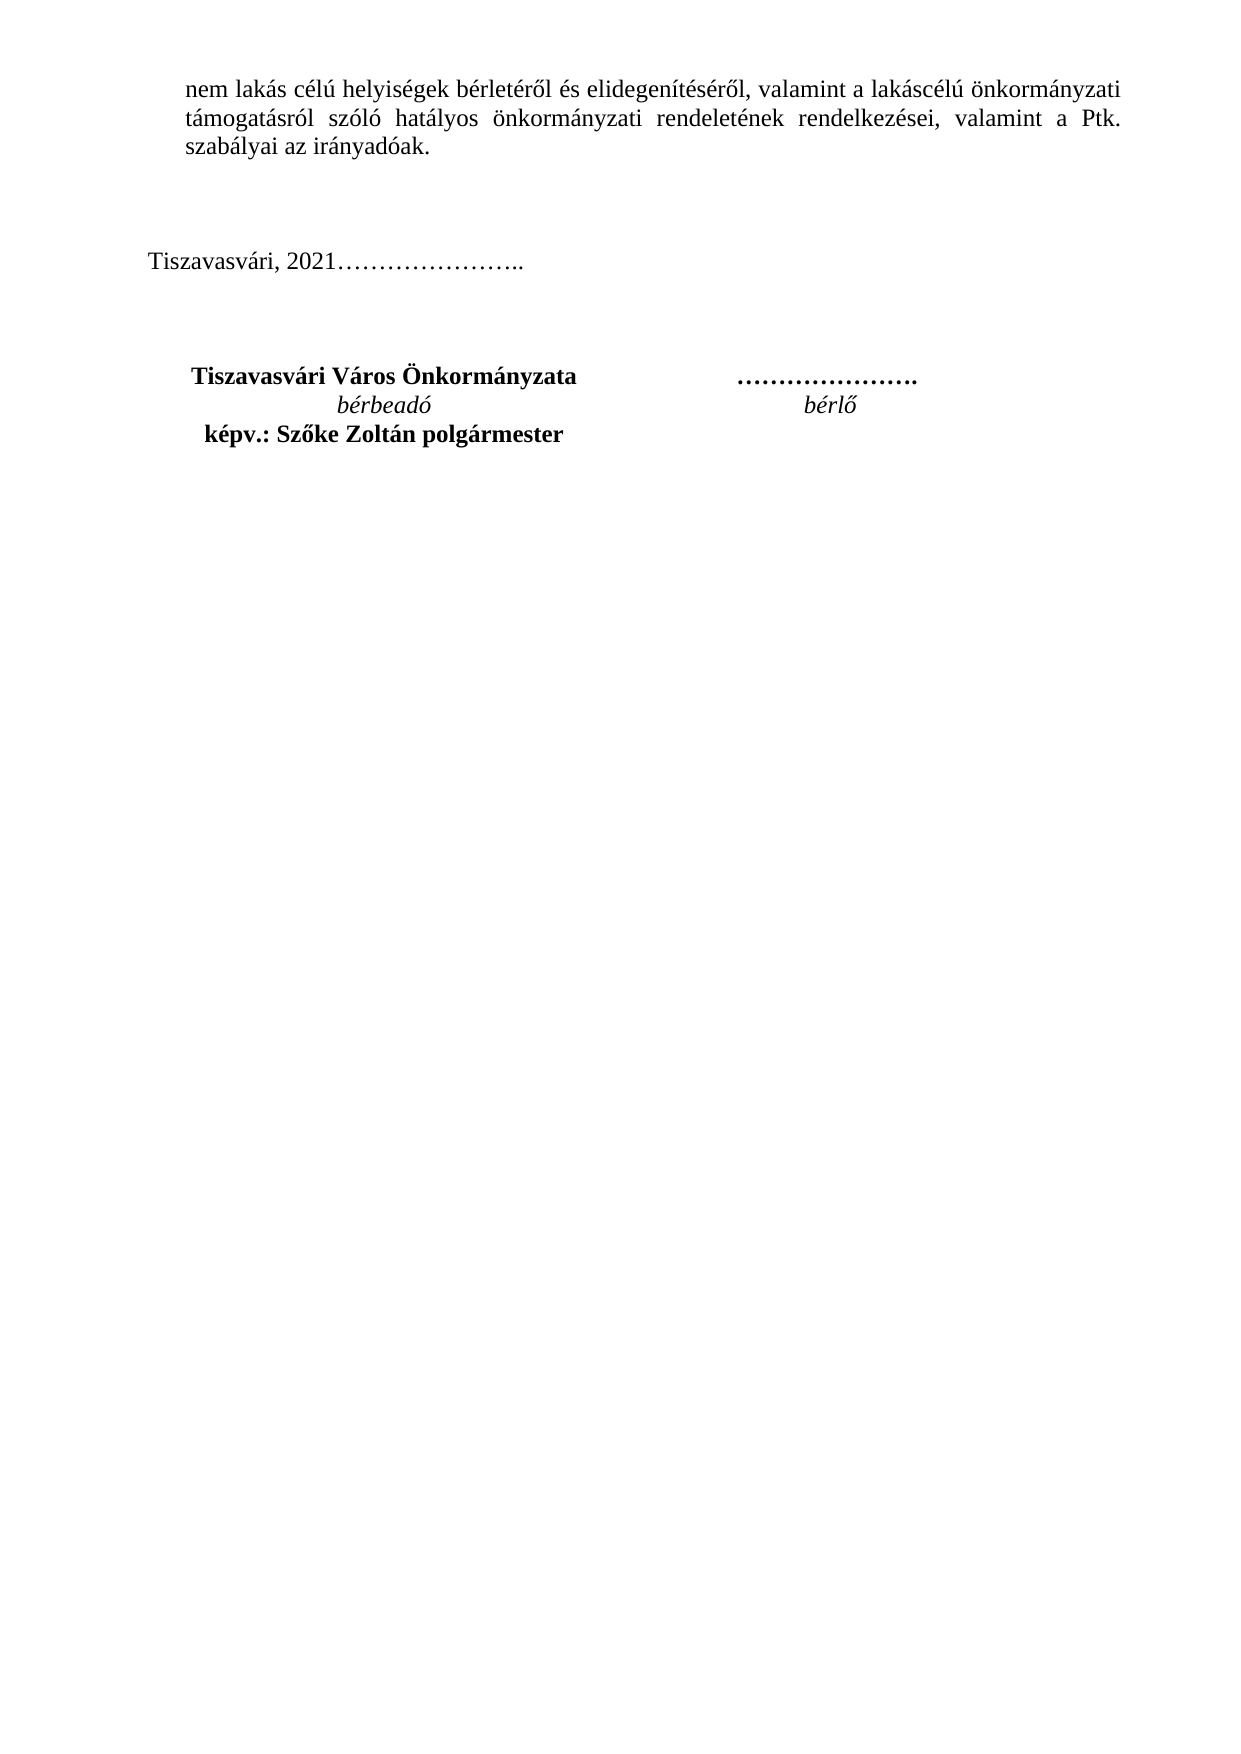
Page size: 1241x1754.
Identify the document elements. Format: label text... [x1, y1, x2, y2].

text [148, 74, 1122, 160]
text Tiszavasvári, 2021………………….. [148, 246, 1122, 275]
text képv.: Szőke Zoltán polgármester [148, 419, 1122, 448]
text bérbeadó bérlő [148, 390, 1122, 419]
text Tiszavasvári Város Önkormányzata …………………. [148, 361, 1122, 390]
